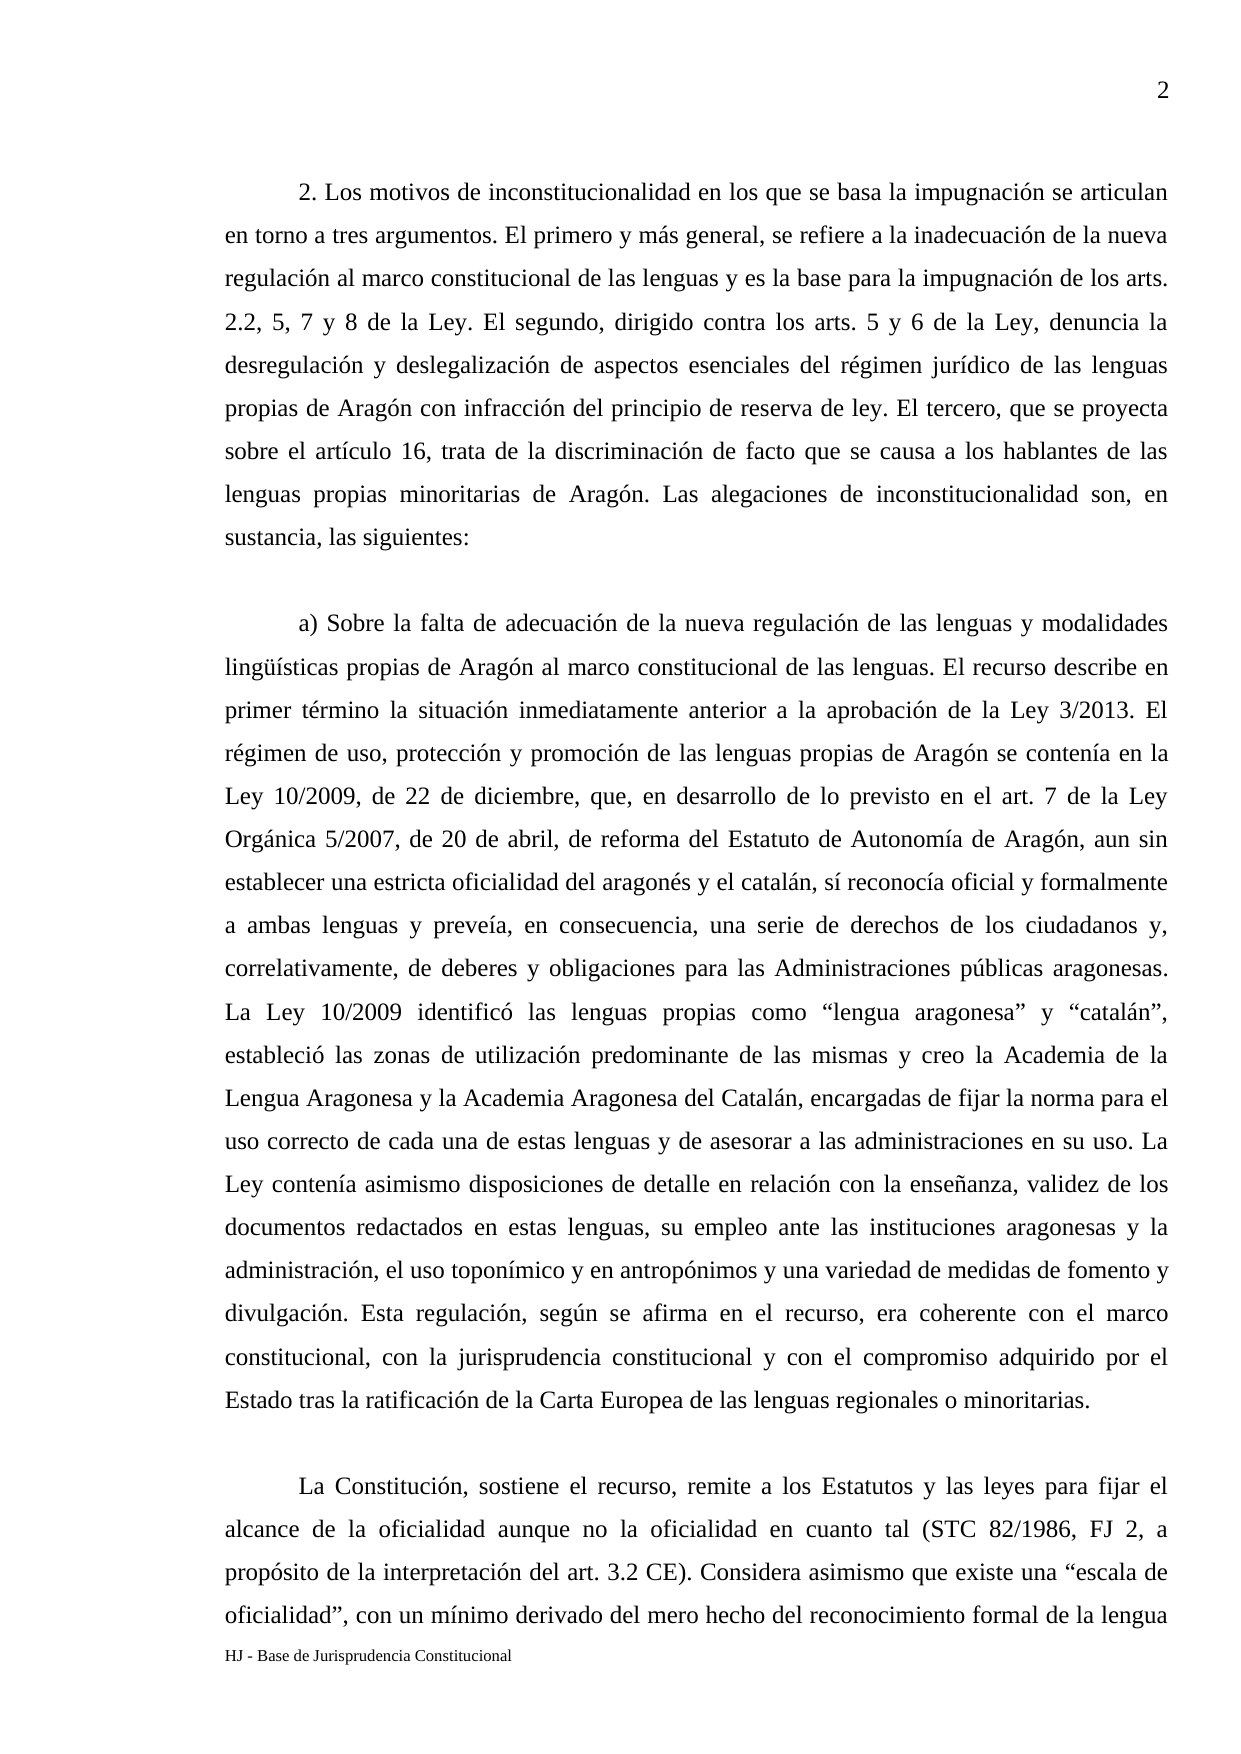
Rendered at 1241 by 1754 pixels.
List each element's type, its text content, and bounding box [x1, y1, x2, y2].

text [224, 1471, 1169, 1629]
text 2. Los motivos de inconstitucionalidad en los que se basa la impugnación se articulan en torno a tres argumentos. El primero y más general, se refiere a la inadecuación de la nueva regulación al marco constitucional de las lenguas y es la base para la impugnación de los arts. 2.2, 5, 7 y 8 de la Ley. El segundo, dirigido contra los arts. 5 y 6 de la Ley, denuncia la desregulación y deslegalización de aspectos esenciales del régimen jurídico de las lenguas propias de Aragón con infracción del principio de reserva de ley. El tercero, que se proyecta sobre el artículo 16, trata de la discriminación de facto que se causa a los hablantes de las lenguas propias minoritarias de Aragón. Las alegaciones de inconstitucionalidad son, en sustancia, las siguientes: [224, 177, 1169, 551]
text a) Sobre la falta de adecuación de la nueva regulación de las lenguas y modalidades lingüísticas propias de Aragón al marco constitucional de las lenguas. El recurso describe en primer término la situación inmediatamente anterior a la aprobación de la Ley 3/2013. El régimen de uso, protección y promoción de las lenguas propias de Aragón se contenía en la Ley 10/2009, de 22 de diciembre, que, en desarrollo de lo previsto en el art. 7 de la Ley Orgánica 5/2007, de 20 de abril, de reforma del Estatuto de Autonomía de Aragón, aun sin establecer una estricta oficialidad del aragonés y el catalán, sí reconocía oficial y formalmente a ambas lenguas y preveía, en consecuencia, una serie de derechos de los ciudadanos y, correlativamente, de deberes y obligaciones para las Administraciones públicas aragonesas. La Ley 10/2009 identificó las lenguas propias como “lengua aragonesa” y “catalán”, estableció las zonas de utilización predominante de las mismas y creo la Academia de la Lengua Aragonesa y la Academia Aragonesa del Catalán, encargadas de fijar la norma para el uso correcto de cada una de estas lenguas y de asesorar a las administraciones en su uso. La Ley contenía asimismo disposiciones de detalle en relación con la enseñanza, validez de los documentos redactados en estas lenguas, su empleo ante las instituciones aragonesas y la administración, el uso toponímico y en antropónimos y una variedad de medidas de fomento y divulgación. Esta regulación, según se afirma en el recurso, era coherente con el marco constitucional, con la jurisprudencia constitucional y con el compromiso adquirido por el Estado tras la ratificación de la Carta Europea de las lenguas regionales o minoritarias. [224, 608, 1169, 1413]
